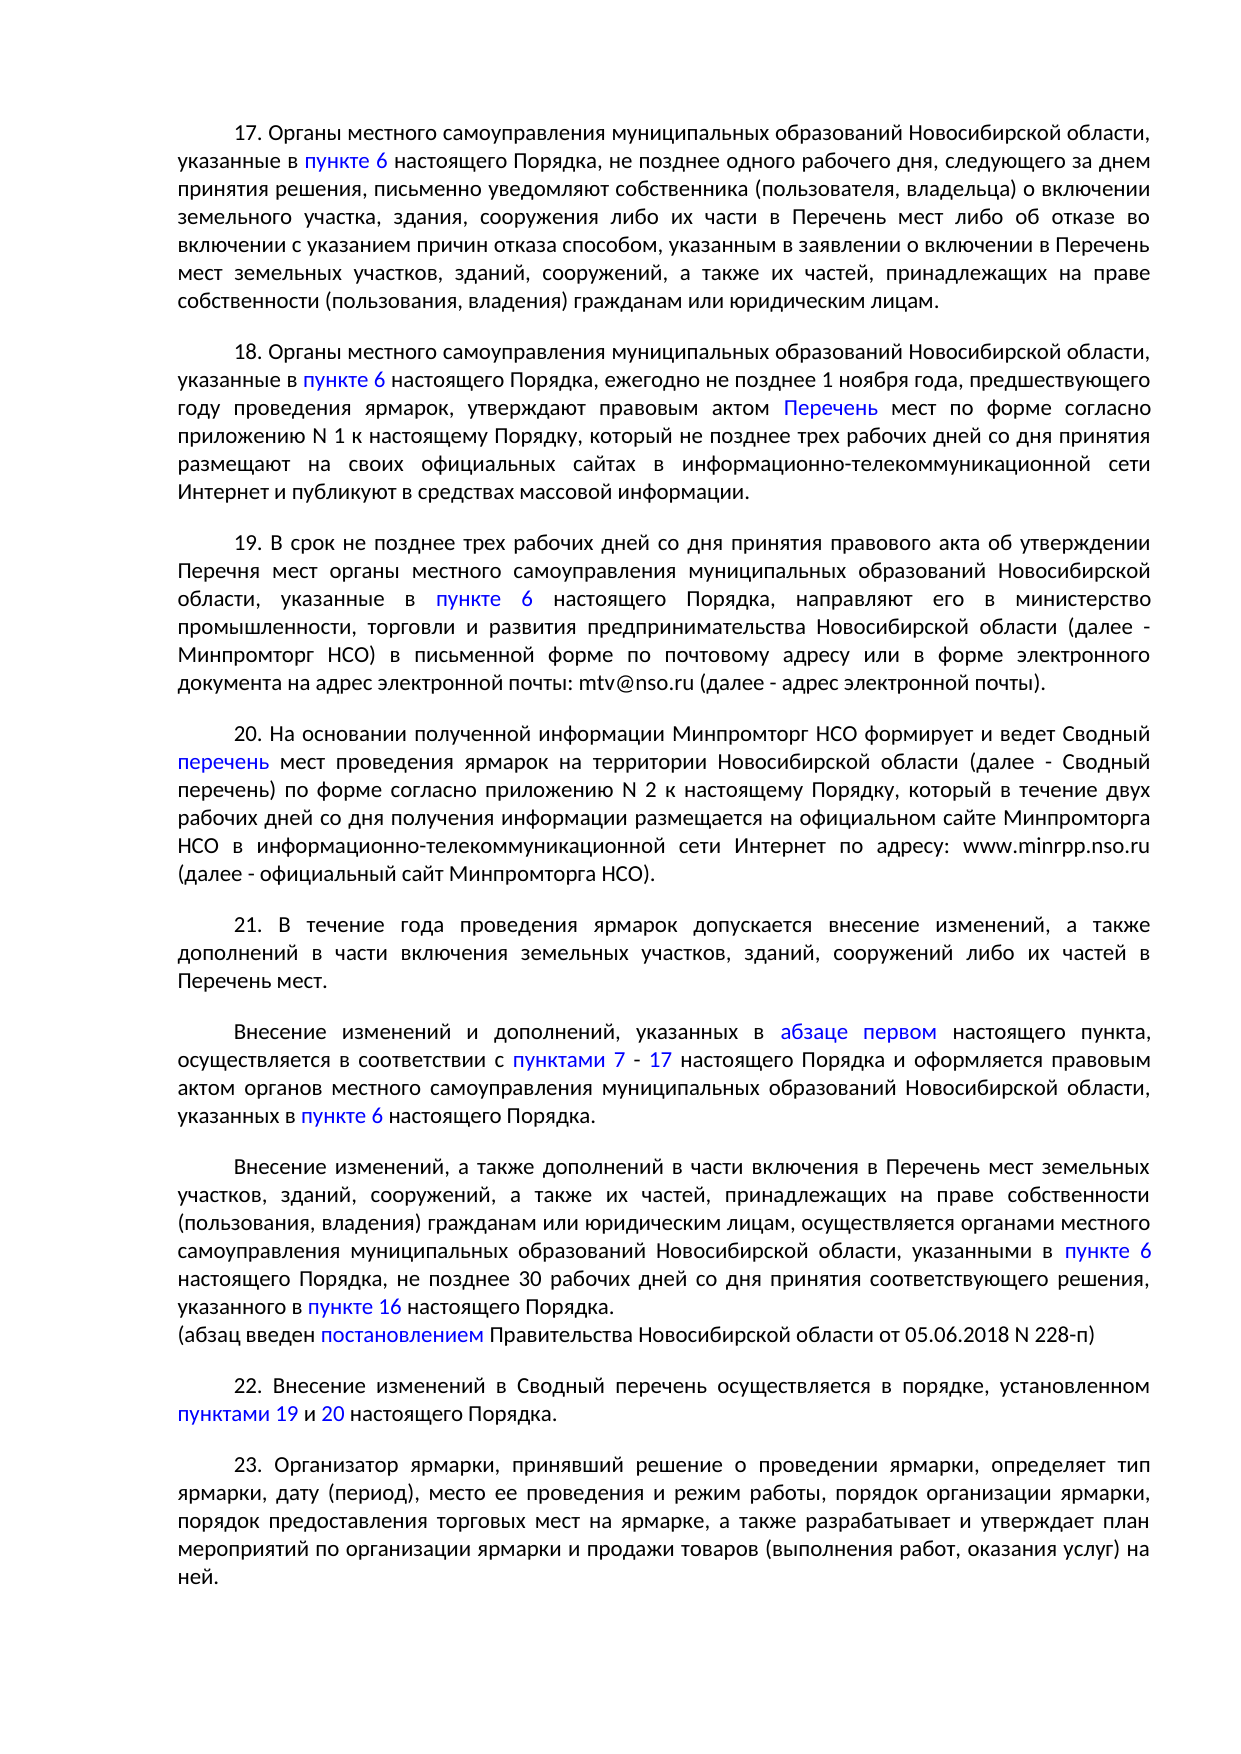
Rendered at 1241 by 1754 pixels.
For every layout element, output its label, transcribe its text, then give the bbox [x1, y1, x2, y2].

text Внесение изменений, а также дополнений в части включения в Перечень мест земельных участков, зданий, сооружений, а также их частей, принадлежащих на праве собственности (пользования, владения) гражданам или юридическим лицам, осуществляется органами местного самоуправления муниципальных образований Новосибирской области, указанными в пункте 6 настоящего Порядка, не позднее 30 рабочих дней со дня принятия соответствующего решения, указанного в пункте 16 настоящего Порядка. [177, 1152, 1152, 1320]
text (абзац введен постановлением Правительства Новосибирской области от 05.06.2018 N 228-п) [177, 1320, 1152, 1348]
text 22. Внесение изменений в Сводный перечень осуществляется в порядке, установленном пунктами 19 и 20 настоящего Порядка. [177, 1371, 1152, 1427]
text 20. На основании полученной информации Минпромторг НСО формирует и ведет Сводный перечень мест проведения ярмарок на территории Новосибирской области (далее - Сводный перечень) по форме согласно приложению N 2 к настоящему Порядку, который в течение двух рабочих дней со дня получения информации размещается на официальном сайте Минпромторга НСО в информационно-телекоммуникационной сети Интернет по адресу: www.minrpp.nso.ru (далее - официальный сайт Минпромторга НСО). [177, 719, 1152, 887]
text 17. Органы местного самоуправления муниципальных образований Новосибирской области, указанные в пункте 6 настоящего Порядка, не позднее одного рабочего дня, следующего за днем принятия решения, письменно уведомляют собственника (пользователя, владельца) о включении земельного участка, здания, сооружения либо их части в Перечень мест либо об отказе во включении с указанием причин отказа способом, указанным в заявлении о включении в Перечень мест земельных участков, зданий, сооружений, а также их частей, принадлежащих на праве собственности (пользования, владения) гражданам или юридическим лицам. [177, 118, 1152, 314]
text 18. Органы местного самоуправления муниципальных образований Новосибирской области, указанные в пункте 6 настоящего Порядка, ежегодно не позднее 1 ноября года, предшествующего году проведения ярмарок, утверждают правовым актом Перечень мест по форме согласно приложению N 1 к настоящему Порядку, который не позднее трех рабочих дней со дня принятия размещают на своих официальных сайтах в информационно-телекоммуникационной сети Интернет и публикуют в средствах массовой информации. [177, 337, 1152, 505]
text Внесение изменений и дополнений, указанных в абзаце первом настоящего пункта, осуществляется в соответствии с пунктами 7 - 17 настоящего Порядка и оформляется правовым актом органов местного самоуправления муниципальных образований Новосибирской области, указанных в пункте 6 настоящего Порядка. [177, 1017, 1152, 1129]
text 19. В срок не позднее трех рабочих дней со дня принятия правового акта об утверждении Перечня мест органы местного самоуправления муниципальных образований Новосибирской области, указанные в пункте 6 настоящего Порядка, направляют его в министерство промышленности, торговли и развития предпринимательства Новосибирской области (далее - Минпромторг НСО) в письменной форме по почтовому адресу или в форме электронного документа на адрес электронной почты: mtv@nso.ru (далее - адрес электронной почты). [177, 528, 1152, 696]
text 21. В течение года проведения ярмарок допускается внесение изменений, а также дополнений в части включения земельных участков, зданий, сооружений либо их частей в Перечень мест. [177, 910, 1152, 994]
text 23. Организатор ярмарки, принявший решение о проведении ярмарки, определяет тип ярмарки, дату (период), место ее проведения и режим работы, порядок организации ярмарки, порядок предоставления торговых мест на ярмарке, а также разрабатывает и утверждает план мероприятий по организации ярмарки и продажи товаров (выполнения работ, оказания услуг) на ней. [177, 1450, 1152, 1590]
